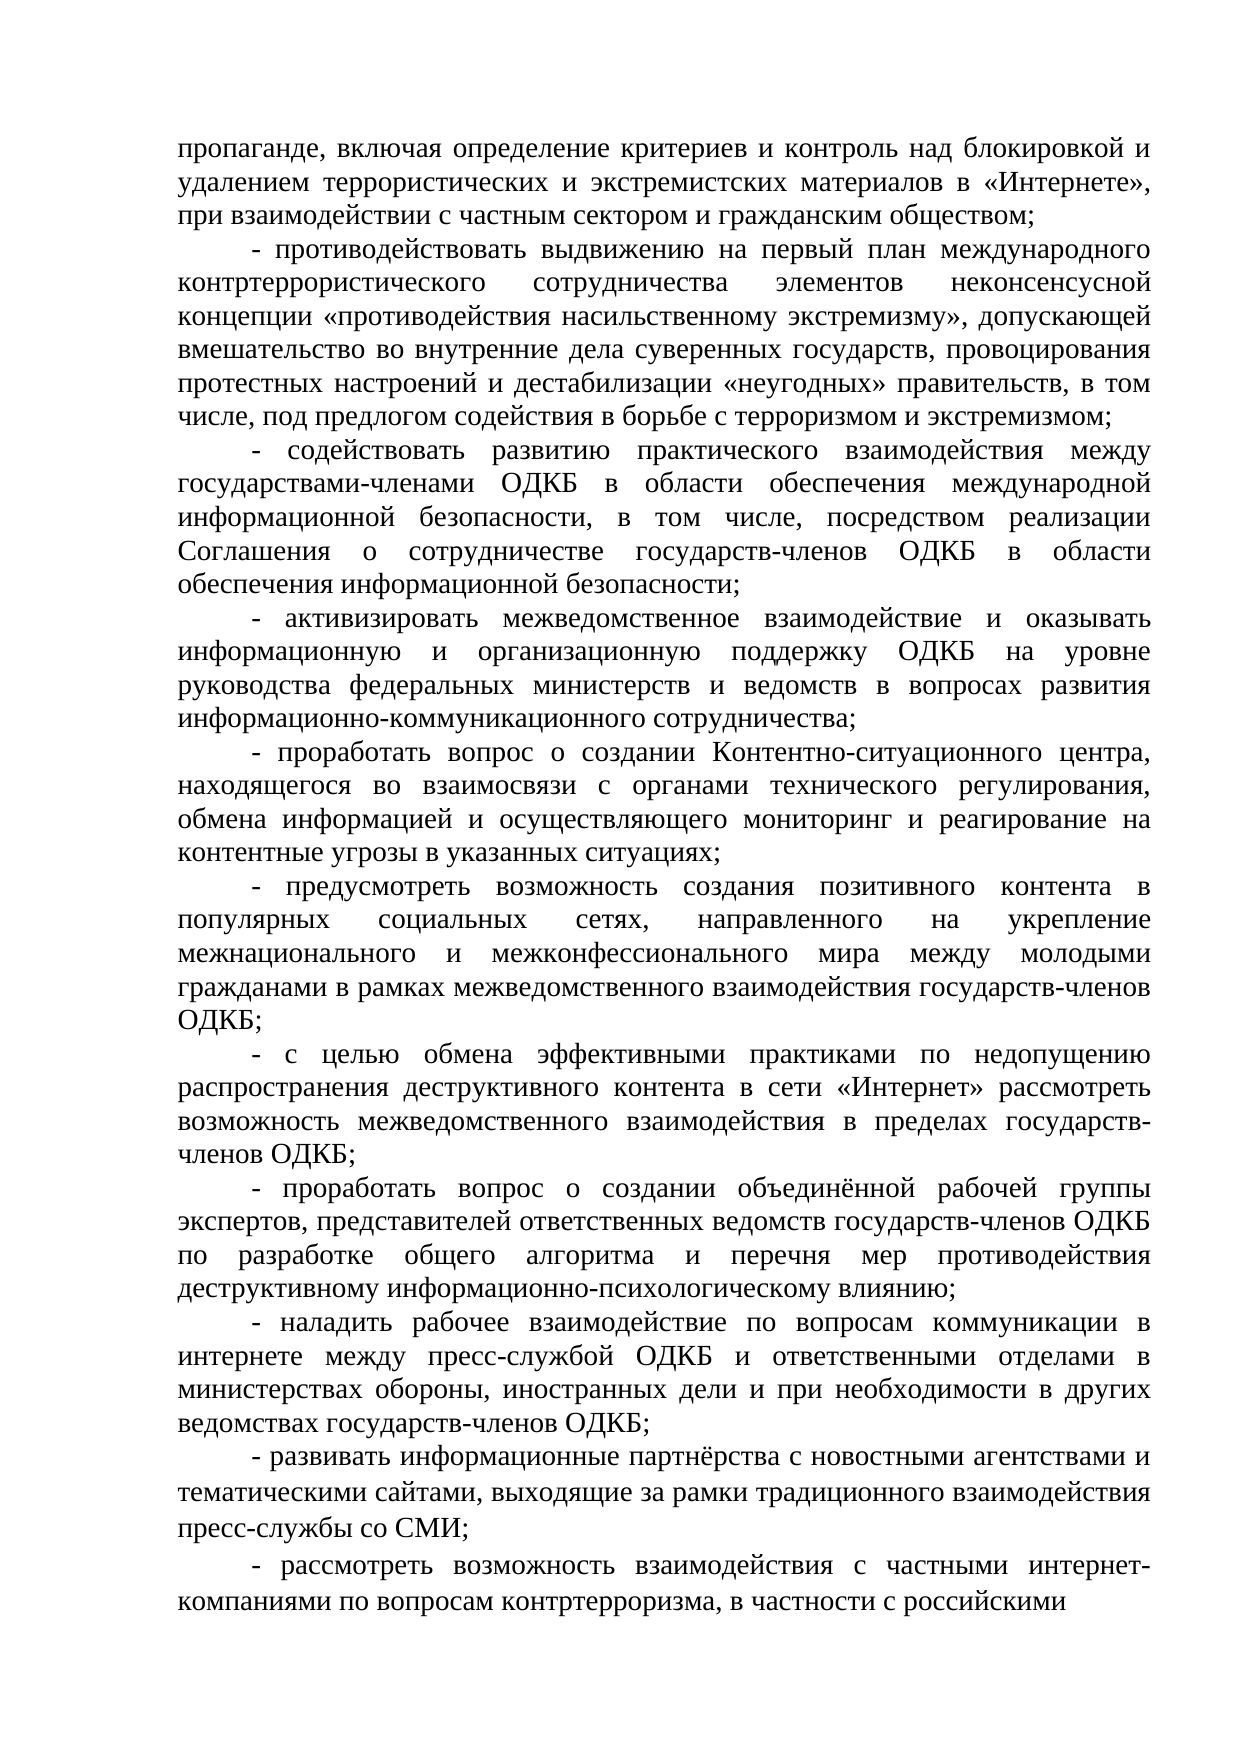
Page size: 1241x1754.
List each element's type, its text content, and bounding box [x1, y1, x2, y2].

text - предусмотреть возможность создания позитивного контента в популярных социальных сетях, направленного на укрепление межнационального и межконфессионального мира между молодыми гражданами в рамках межведомственного взаимодействия государств-членов ОДКБ; [177, 868, 1152, 1036]
text - проработать вопрос о создании объединённой рабочей группы экспертов, представителей ответственных ведомств государств-членов ОДКБ по разработке общего алгоритма и перечня мер противодействия деструктивному информационно-психологическому влиянию; [177, 1170, 1152, 1304]
text - развивать информационные партнёрства с новостными агентствами и тематическими сайтами, выходящие за рамки традиционного взаимодействия пресс-службы со СМИ; [177, 1438, 1152, 1544]
text - активизировать межведомственное взаимодействие и оказывать информационную и организационную поддержку ОДКБ на уровне руководства федеральных министерств и ведомств в вопросах развития информационно-коммуникационного сотрудничества; [177, 600, 1152, 734]
text - рассмотреть возможность взаимодействия с частными интернет-компаниями по вопросам контртерроризма, в частности с российскими [177, 1547, 1152, 1616]
text - содействовать развитию практического взаимодействия между государствами-членами ОДКБ в области обеспечения международной информационной безопасности, в том числе, посредством реализации Соглашения о сотрудничестве государств-членов ОДКБ в области обеспечения информационной безопасности; [177, 432, 1152, 600]
text пропаганде, включая определение критериев и контроль над блокировкой и удалением террористических и экстремистских материалов в «Интернете», при взаимодействии с частным сектором и гражданским обществом; [177, 130, 1152, 231]
text - проработать вопрос о создании Контентно-ситуационного центра, находящегося во взаимосвязи с органами технического регулирования, обмена информацией и осуществляющего мониторинг и реагирование на контентные угрозы в указанных ситуациях; [177, 734, 1152, 868]
text - с целью обмена эффективными практиками по недопущению распространения деструктивного контента в сети «Интернет» рассмотреть возможность межведомственного взаимодействия в пределах государств-членов ОДКБ; [177, 1036, 1152, 1170]
text - противодействовать выдвижению на первый план международного контртеррористического сотрудничества элементов неконсенсусной концепции «противодействия насильственному экстремизму», допускающей вмешательство во внутренние дела суверенных государств, провоцирования протестных настроений и дестабилизации «неугодных» правительств, в том числе, под предлогом содействия в борьбе с терроризмом и экстремизмом; [177, 231, 1152, 432]
text - наладить рабочее взаимодействие по вопросам коммуникации в интернете между пресс-службой ОДКБ и ответственными отделами в министерствах обороны, иностранных дели и при необходимости в других ведомствах государств-членов ОДКБ; [177, 1304, 1152, 1438]
